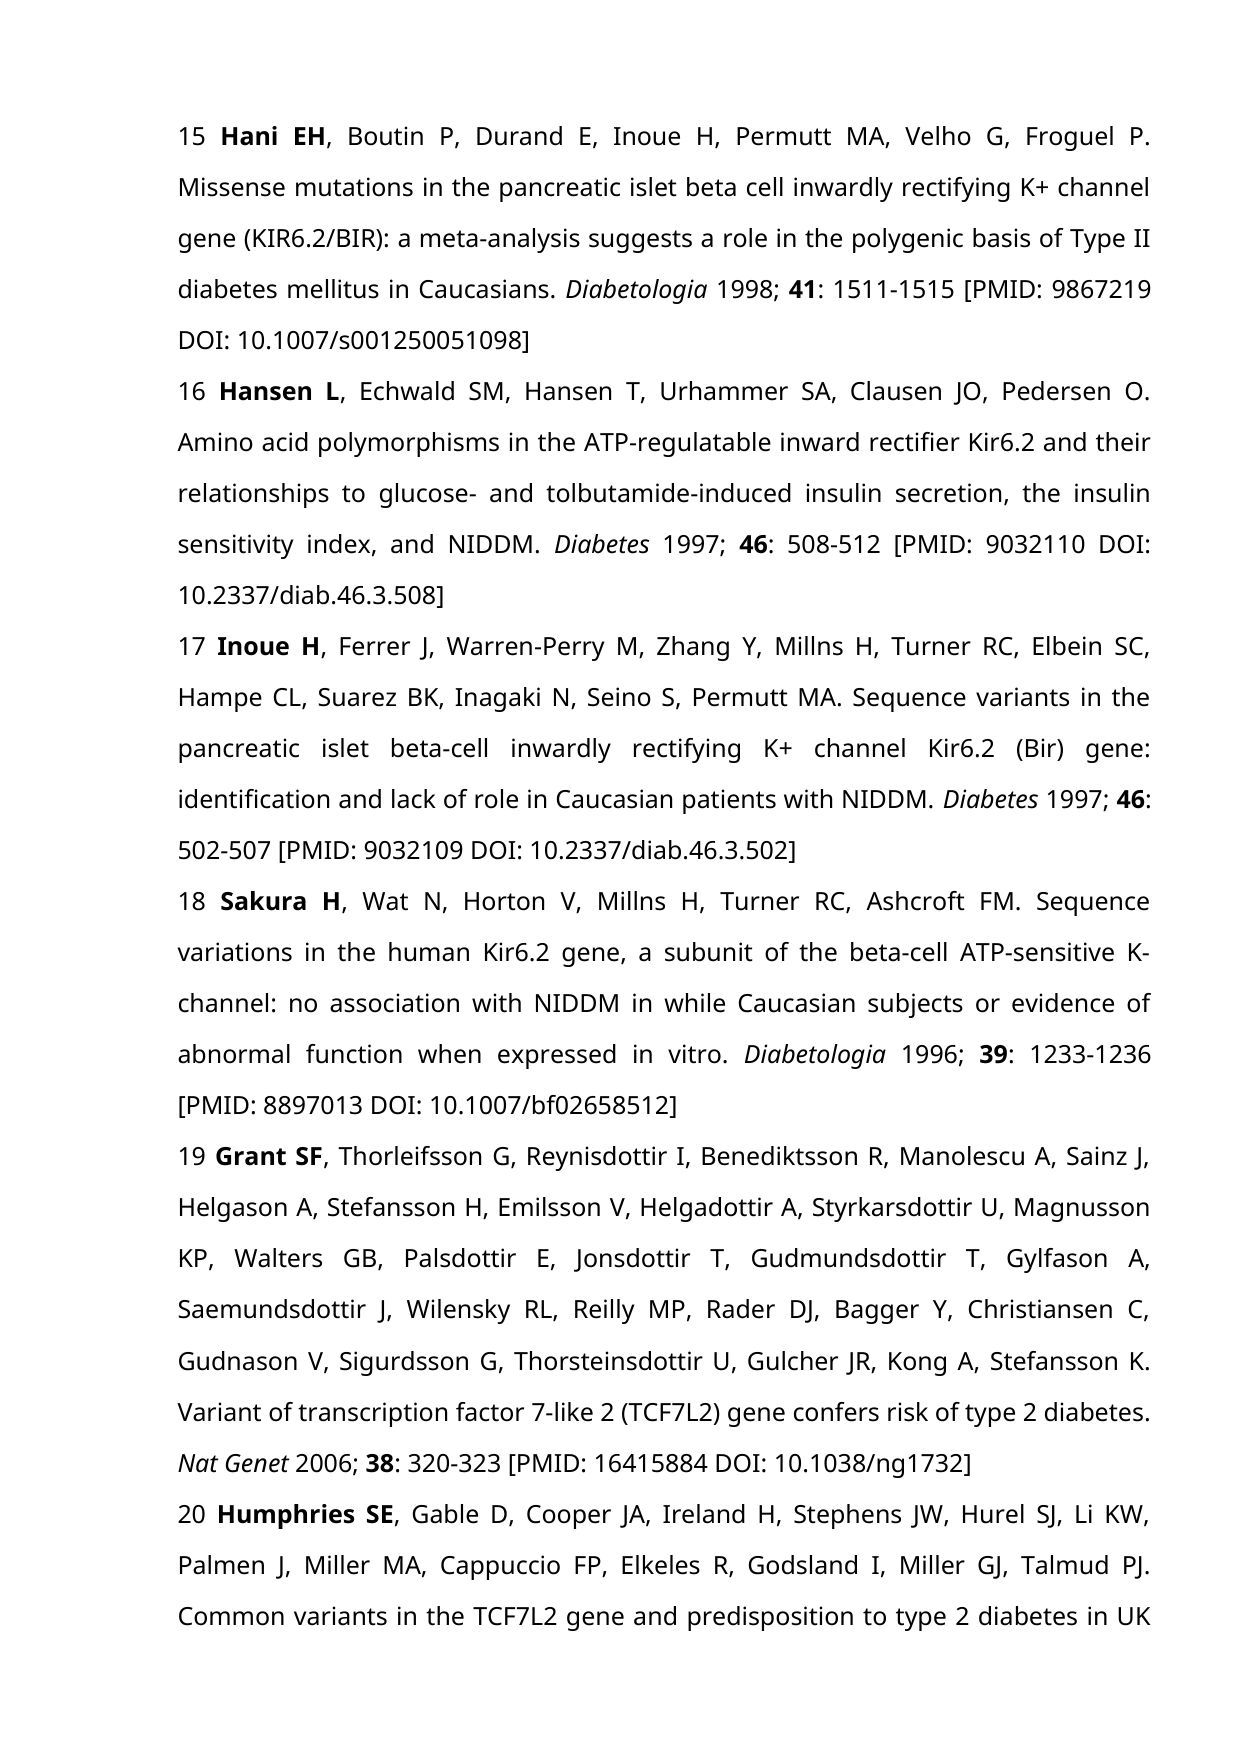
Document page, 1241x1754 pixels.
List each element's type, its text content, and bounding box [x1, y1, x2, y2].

text 18 Sakura H, Wat N, Horton V, Millns H, Turner RC, Ashcroft FM. Sequence variations in the human Kir6.2 gene, a subunit of the beta-cell ATP-sensitive K-channel: no association with NIDDM in while Caucasian subjects or evidence of abnormal function when expressed in vitro. Diabetologia 1996; 39: 1233-1236 [PMID: 8897013 DOI: 10.1007/bf02658512] [177, 884, 1152, 1122]
text 15 Hani EH, Boutin P, Durand E, Inoue H, Permutt MA, Velho G, Froguel P. Missense mutations in the pancreatic islet beta cell inwardly rectifying K+ channel gene (KIR6.2/BIR): a meta-analysis suggests a role in the polygenic basis of Type II diabetes mellitus in Caucasians. Diabetologia 1998; 41: 1511-1515 [PMID: 9867219 DOI: 10.1007/s001250051098] [177, 118, 1152, 356]
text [177, 1496, 1152, 1632]
text 19 Grant SF, Thorleifsson G, Reynisdottir I, Benediktsson R, Manolescu A, Sainz J, Helgason A, Stefansson H, Emilsson V, Helgadottir A, Styrkarsdottir U, Magnusson KP, Walters GB, Palsdottir E, Jonsdottir T, Gudmundsdottir T, Gylfason A, Saemundsdottir J, Wilensky RL, Reilly MP, Rader DJ, Bagger Y, Christiansen C, Gudnason V, Sigurdsson G, Thorsteinsdottir U, Gulcher JR, Kong A, Stefansson K. Variant of transcription factor 7-like 2 (TCF7L2) gene confers risk of type 2 diabetes. Nat Genet 2006; 38: 320-323 [PMID: 16415884 DOI: 10.1038/ng1732] [177, 1139, 1152, 1479]
text 17 Inoue H, Ferrer J, Warren-Perry M, Zhang Y, Millns H, Turner RC, Elbein SC, Hampe CL, Suarez BK, Inagaki N, Seino S, Permutt MA. Sequence variants in the pancreatic islet beta-cell inwardly rectifying K+ channel Kir6.2 (Bir) gene: identification and lack of role in Caucasian patients with NIDDM. Diabetes 1997; 46: 502-507 [PMID: 9032109 DOI: 10.2337/diab.46.3.502] [177, 628, 1152, 867]
text 16 Hansen L, Echwald SM, Hansen T, Urhammer SA, Clausen JO, Pedersen O. Amino acid polymorphisms in the ATP-regulatable inward rectifier Kir6.2 and their relationships to glucose- and tolbutamide-induced insulin secretion, the insulin sensitivity index, and NIDDM. Diabetes 1997; 46: 508-512 [PMID: 9032110 DOI: 10.2337/diab.46.3.508] [177, 373, 1152, 612]
